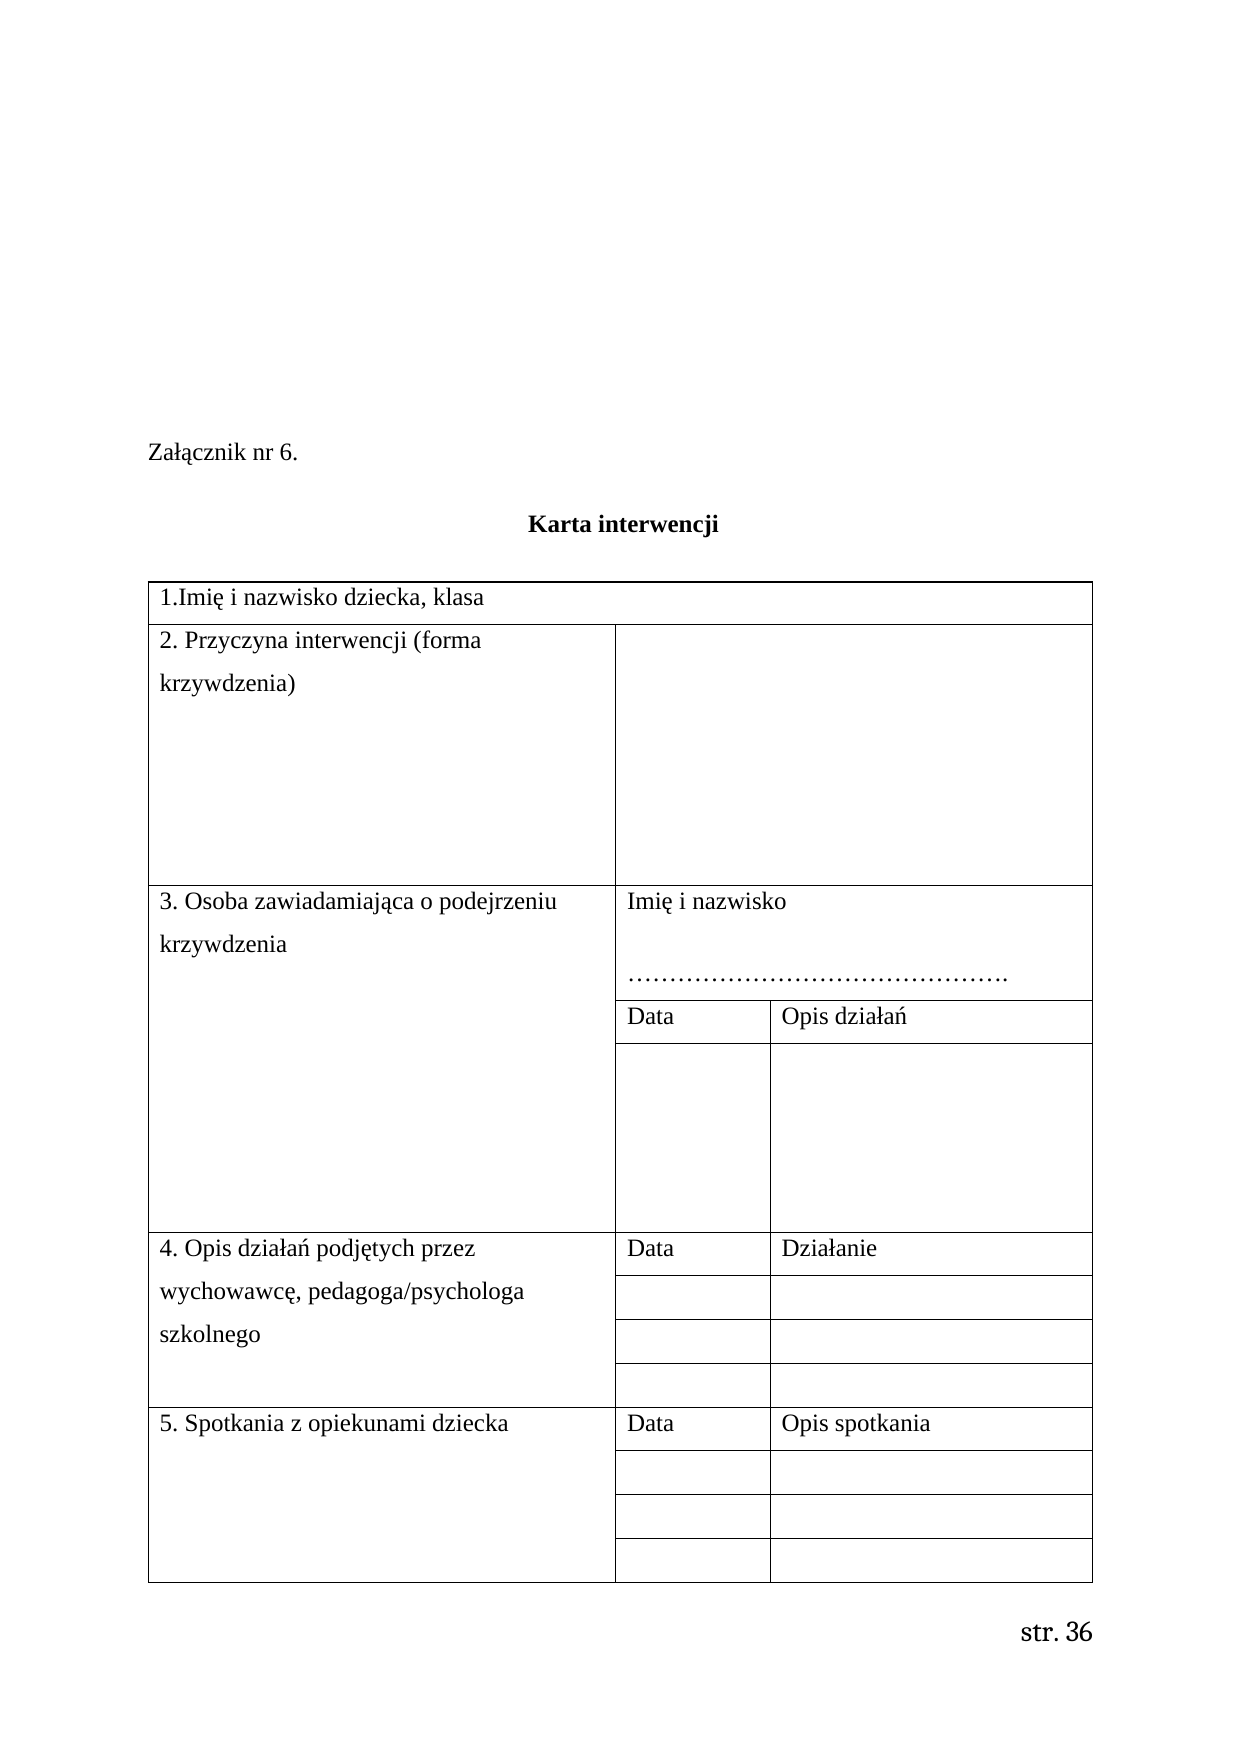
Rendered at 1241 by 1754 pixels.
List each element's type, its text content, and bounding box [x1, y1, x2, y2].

table_cell Data [616, 1233, 770, 1275]
table_cell 5. Spotkania z opiekunami dziecka [149, 1408, 615, 1582]
table_header 1.Imię i nazwisko dziecka, klasa [149, 583, 1092, 624]
table_cell [616, 1539, 770, 1582]
table_cell Imię i nazwisko ………………………………………. [616, 886, 1092, 1000]
table_cell [616, 1276, 770, 1319]
text Karta interwencji [148, 509, 1093, 538]
table_cell [771, 1044, 1092, 1232]
table_cell 2. Przyczyna interwencji (forma krzywdzenia) [149, 625, 615, 885]
table_cell Data [616, 1408, 770, 1450]
table_cell [616, 1364, 770, 1407]
table_cell [771, 1276, 1092, 1319]
table_cell Opis działań [771, 1001, 1092, 1043]
table_cell [616, 1495, 770, 1538]
table_cell 4. Opis działań podjętych przez wychowawcę, pedagoga/psychologa szkolnego [149, 1233, 615, 1407]
text Załącznik nr 6. [148, 437, 1093, 466]
table_cell [771, 1539, 1092, 1582]
table_cell 3. Osoba zawiadamiająca o podejrzeniu krzywdzenia [149, 886, 615, 1232]
table_cell Działanie [771, 1233, 1092, 1275]
table_cell [616, 1320, 770, 1363]
table_cell [616, 625, 1092, 885]
table_cell [771, 1451, 1092, 1494]
table_cell [771, 1364, 1092, 1407]
table_cell Opis spotkania [771, 1408, 1092, 1450]
table_cell [771, 1320, 1092, 1363]
table_cell Data [616, 1001, 770, 1043]
table_cell [616, 1044, 770, 1232]
table_cell [616, 1451, 770, 1494]
table_cell [771, 1495, 1092, 1538]
